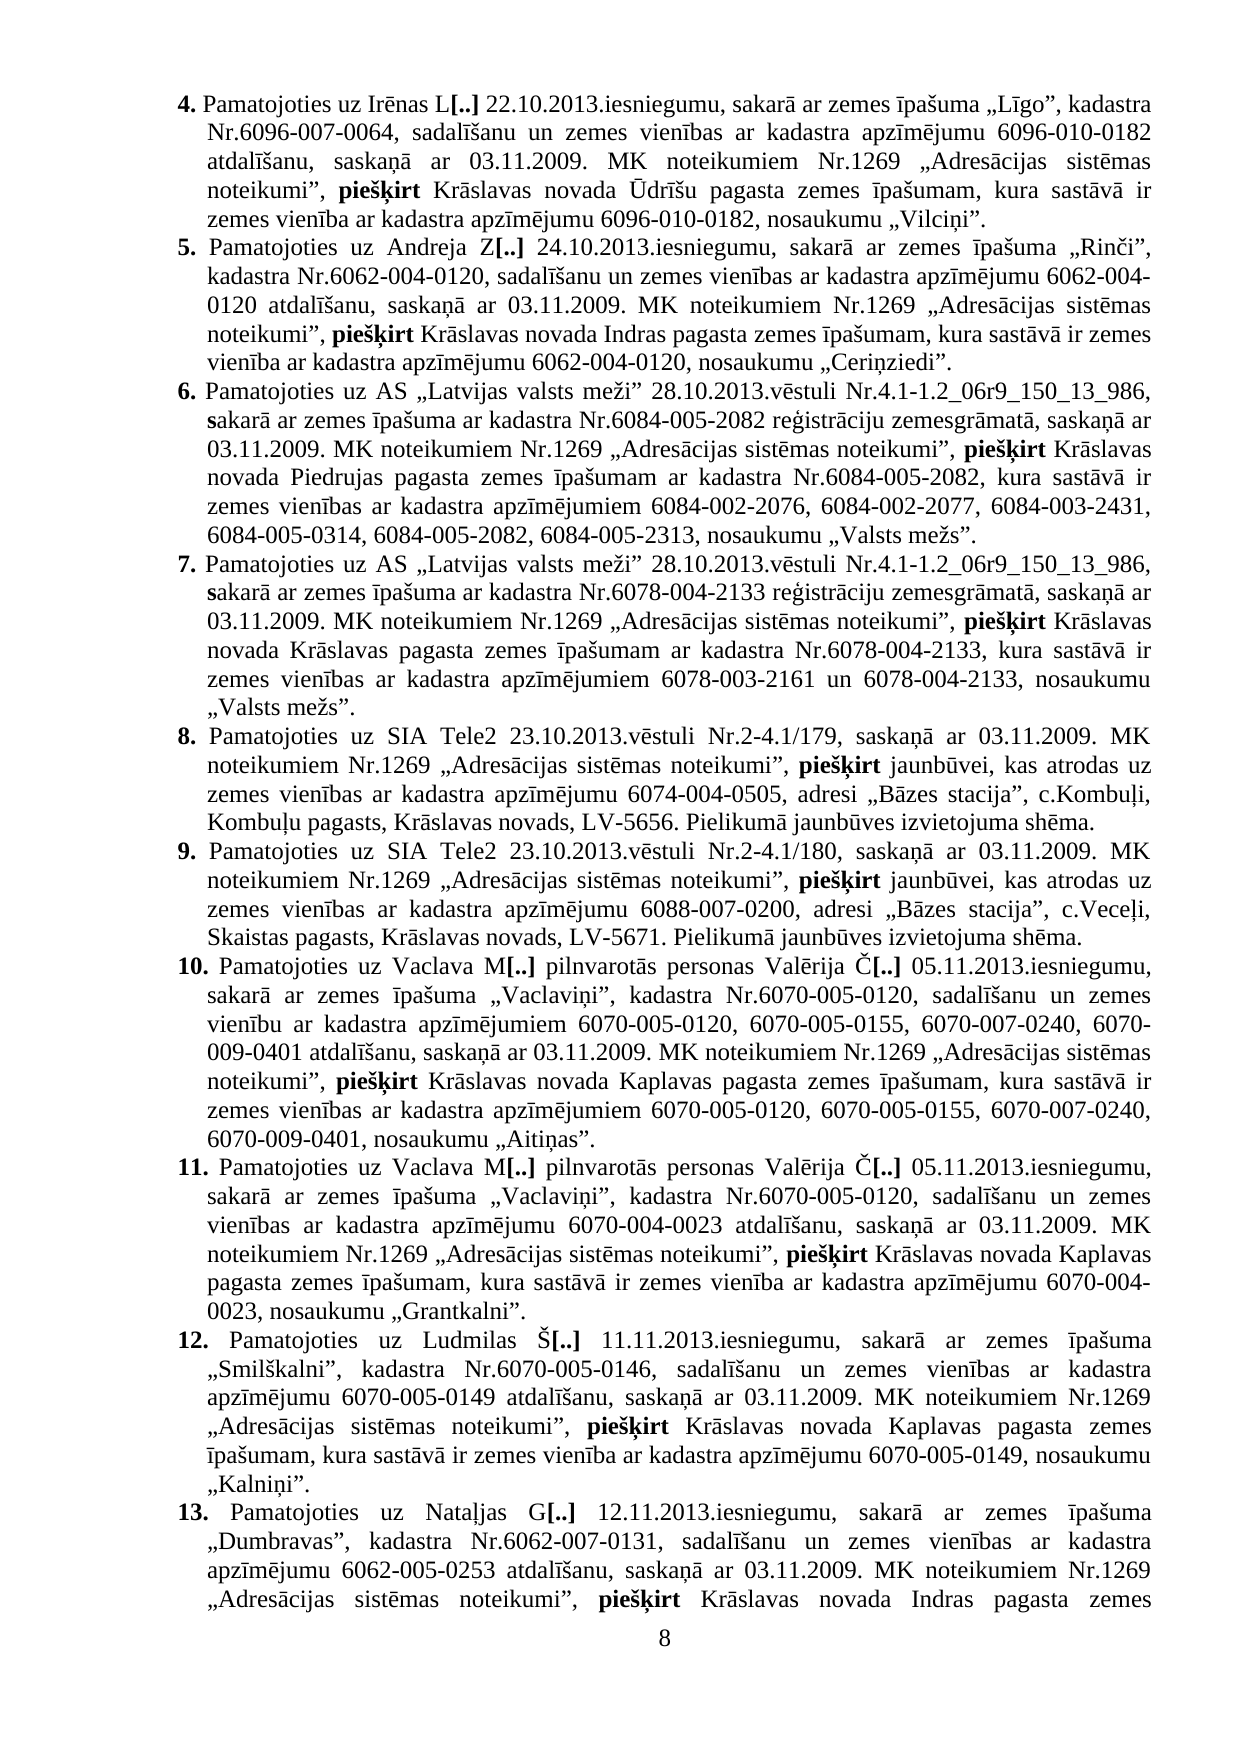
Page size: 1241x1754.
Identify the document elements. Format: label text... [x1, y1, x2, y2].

text 5. Pamatojoties uz Andreja Z[..] 24.10.2013.iesniegumu, sakarā ar zemes īpašuma „Rinči”, kadastra Nr.6062-004-0120, sadalīšanu un zemes vienības ar kadastra apzīmējumu 6062-004-0120 atdalīšanu, saskaņā ar 03.11.2009. MK noteikumiem Nr.1269 „Adresācijas sistēmas noteikumi”, piešķirt Krāslavas novada Indras pagasta zemes īpašumam, kura sastāvā ir zemes vienība ar kadastra apzīmējumu 6062-004-0120, nosaukumu „Ceriņziedi”. [177, 232, 1152, 376]
text 12. Pamatojoties uz Ludmilas Š[..] 11.11.2013.iesniegumu, sakarā ar zemes īpašuma „Smilškalni”, kadastra Nr.6070-005-0146, sadalīšanu un zemes vienības ar kadastra apzīmējumu 6070-005-0149 atdalīšanu, saskaņā ar 03.11.2009. MK noteikumiem Nr.1269 „Adresācijas sistēmas noteikumi”, piešķirt Krāslavas novada Kaplavas pagasta zemes īpašumam, kura sastāvā ir zemes vienība ar kadastra apzīmējumu 6070-005-0149, nosaukumu „Kalniņi”. [177, 1325, 1152, 1497]
text 10. Pamatojoties uz Vaclava M[..] pilnvarotās personas Valērija Č[..] 05.11.2013.iesniegumu, sakarā ar zemes īpašuma „Vaclaviņi”, kadastra Nr.6070-005-0120, sadalīšanu un zemes vienību ar kadastra apzīmējumiem 6070-005-0120, 6070-005-0155, 6070-007-0240, 6070-009-0401 atdalīšanu, saskaņā ar 03.11.2009. MK noteikumiem Nr.1269 „Adresācijas sistēmas noteikumi”, piešķirt Krāslavas novada Kaplavas pagasta zemes īpašumam, kura sastāvā ir zemes vienības ar kadastra apzīmējumiem 6070-005-0120, 6070-005-0155, 6070-007-0240, 6070-009-0401, nosaukumu „Aitiņas”. [177, 951, 1152, 1152]
text 8. Pamatojoties uz SIA Tele2 23.10.2013.vēstuli Nr.2-4.1/179, saskaņā ar 03.11.2009. MK noteikumiem Nr.1269 „Adresācijas sistēmas noteikumi”, piešķirt jaunbūvei, kas atrodas uz zemes vienības ar kadastra apzīmējumu 6074-004-0505, adresi „Bāzes stacija”, c.Kombuļi, Kombuļu pagasts, Krāslavas novads, LV-5656. Pielikumā jaunbūves izvietojuma shēma. [177, 721, 1152, 836]
text 4. Pamatojoties uz Irēnas L[..] 22.10.2013.iesniegumu, sakarā ar zemes īpašuma „Līgo”, kadastra Nr.6096-007-0064, sadalīšanu un zemes vienības ar kadastra apzīmējumu 6096-010-0182 atdalīšanu, saskaņā ar 03.11.2009. MK noteikumiem Nr.1269 „Adresācijas sistēmas noteikumi”, piešķirt Krāslavas novada Ūdrīšu pagasta zemes īpašumam, kura sastāvā ir zemes vienība ar kadastra apzīmējumu 6096-010-0182, nosaukumu „Vilciņi”. [177, 89, 1152, 232]
text 7. Pamatojoties uz AS „Latvijas valsts meži” 28.10.2013.vēstuli Nr.4.1-1.2_06r9_150_13_986, sakarā ar zemes īpašuma ar kadastra Nr.6078-004-2133 reģistrāciju zemesgrāmatā, saskaņā ar 03.11.2009. MK noteikumiem Nr.1269 „Adresācijas sistēmas noteikumi”, piešķirt Krāslavas novada Krāslavas pagasta zemes īpašumam ar kadastra Nr.6078-004-2133, kura sastāvā ir zemes vienības ar kadastra apzīmējumiem 6078-003-2161 un 6078-004-2133, nosaukumu „Valsts mežs”. [177, 549, 1152, 721]
text 9. Pamatojoties uz SIA Tele2 23.10.2013.vēstuli Nr.2-4.1/180, saskaņā ar 03.11.2009. MK noteikumiem Nr.1269 „Adresācijas sistēmas noteikumi”, piešķirt jaunbūvei, kas atrodas uz zemes vienības ar kadastra apzīmējumu 6088-007-0200, adresi „Bāzes stacija”, c.Veceļi, Skaistas pagasts, Krāslavas novads, LV-5671. Pielikumā jaunbūves izvietojuma shēma. [177, 836, 1152, 951]
text 11. Pamatojoties uz Vaclava M[..] pilnvarotās personas Valērija Č[..] 05.11.2013.iesniegumu, sakarā ar zemes īpašuma „Vaclaviņi”, kadastra Nr.6070-005-0120, sadalīšanu un zemes vienības ar kadastra apzīmējumu 6070-004-0023 atdalīšanu, saskaņā ar 03.11.2009. MK noteikumiem Nr.1269 „Adresācijas sistēmas noteikumi”, piešķirt Krāslavas novada Kaplavas pagasta zemes īpašumam, kura sastāvā ir zemes vienība ar kadastra apzīmējumu 6070-004-0023, nosaukumu „Grantkalni”. [177, 1152, 1152, 1325]
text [177, 1497, 1152, 1612]
text 6. Pamatojoties uz AS „Latvijas valsts meži” 28.10.2013.vēstuli Nr.4.1-1.2_06r9_150_13_986, sakarā ar zemes īpašuma ar kadastra Nr.6084-005-2082 reģistrāciju zemesgrāmatā, saskaņā ar 03.11.2009. MK noteikumiem Nr.1269 „Adresācijas sistēmas noteikumi”, piešķirt Krāslavas novada Piedrujas pagasta zemes īpašumam ar kadastra Nr.6084-005-2082, kura sastāvā ir zemes vienības ar kadastra apzīmējumiem 6084-002-2076, 6084-002-2077, 6084-003-2431, 6084-005-0314, 6084-005-2082, 6084-005-2313, nosaukumu „Valsts mežs”. [177, 376, 1152, 549]
